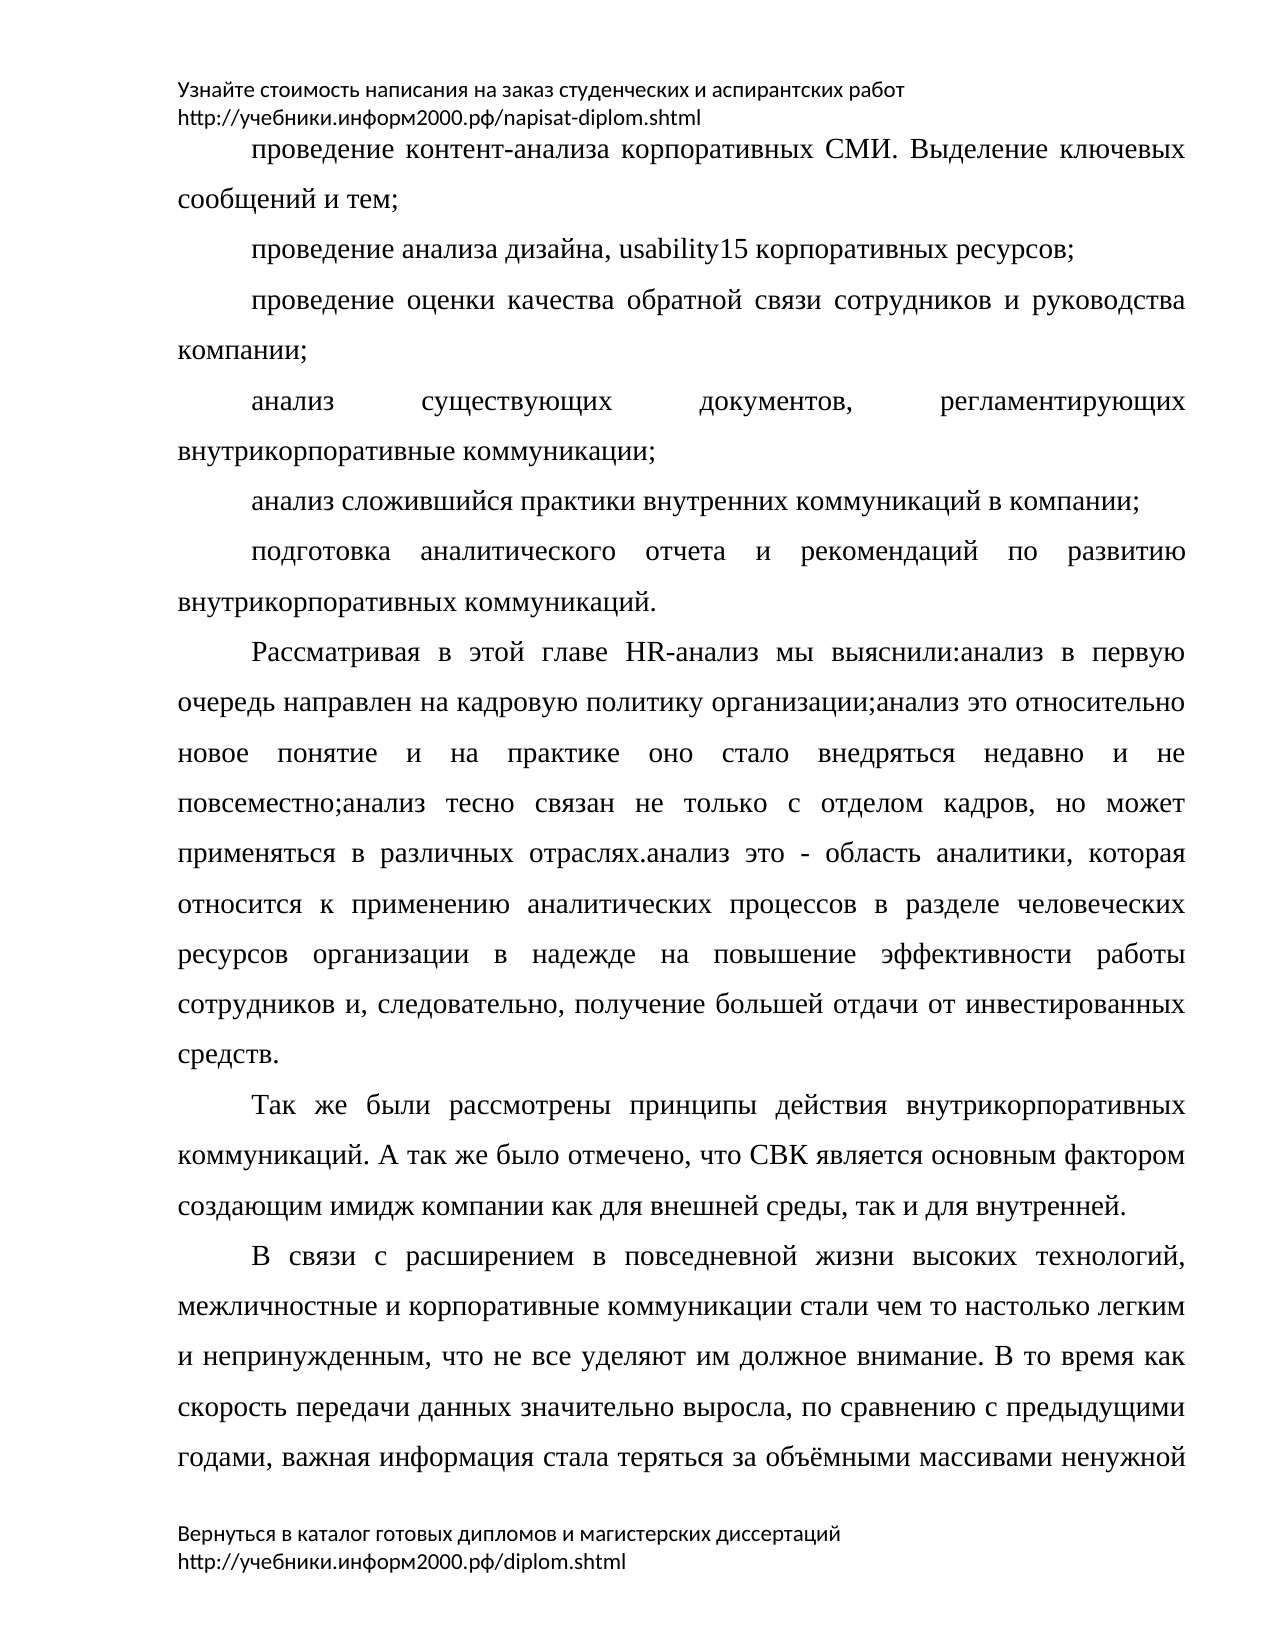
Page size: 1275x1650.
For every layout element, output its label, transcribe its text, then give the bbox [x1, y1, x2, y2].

text проведение контент-анализа корпоративных СМИ. Выделение ключевых сообщений и тем; [177, 131, 1186, 215]
text Рассматривая в этой главе HR-анализ мы выяснили:анализ в первую очередь направлен на кадровую политику организации;анализ это относительно новое понятие и на практике оно стало внедряться недавно и не повсеместно;анализ тесно связан не только с отделом кадров, но может применяться в различных отраслях.анализ это - область аналитики, которая относится к применению аналитических процессов в разделе человеческих ресурсов организации в надежде на повышение эффективности работы сотрудников и, следовательно, получение большей отдачи от инвестированных средств. [177, 634, 1186, 1070]
text Так же были рассмотрены принципы действия внутрикорпоративных коммуникаций. А так же было отмечено, что СВК является основным фактором создающим имидж компании как для внешней среды, так и для внутренней. [177, 1087, 1186, 1221]
text подготовка аналитического отчета и рекомендаций по развитию внутрикорпоративных коммуникаций. [177, 533, 1186, 617]
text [177, 1238, 1186, 1473]
text анализ существующих документов, регламентирующих внутрикорпоративные коммуникации; [177, 383, 1186, 466]
text анализ сложившийся практики внутренних коммуникаций в компании; [177, 483, 1186, 517]
text проведение анализа дизайна, usability15 корпоративных ресурсов; [177, 232, 1186, 265]
text проведение оценки качества обратной связи сотрудников и руководства компании; [177, 282, 1186, 366]
